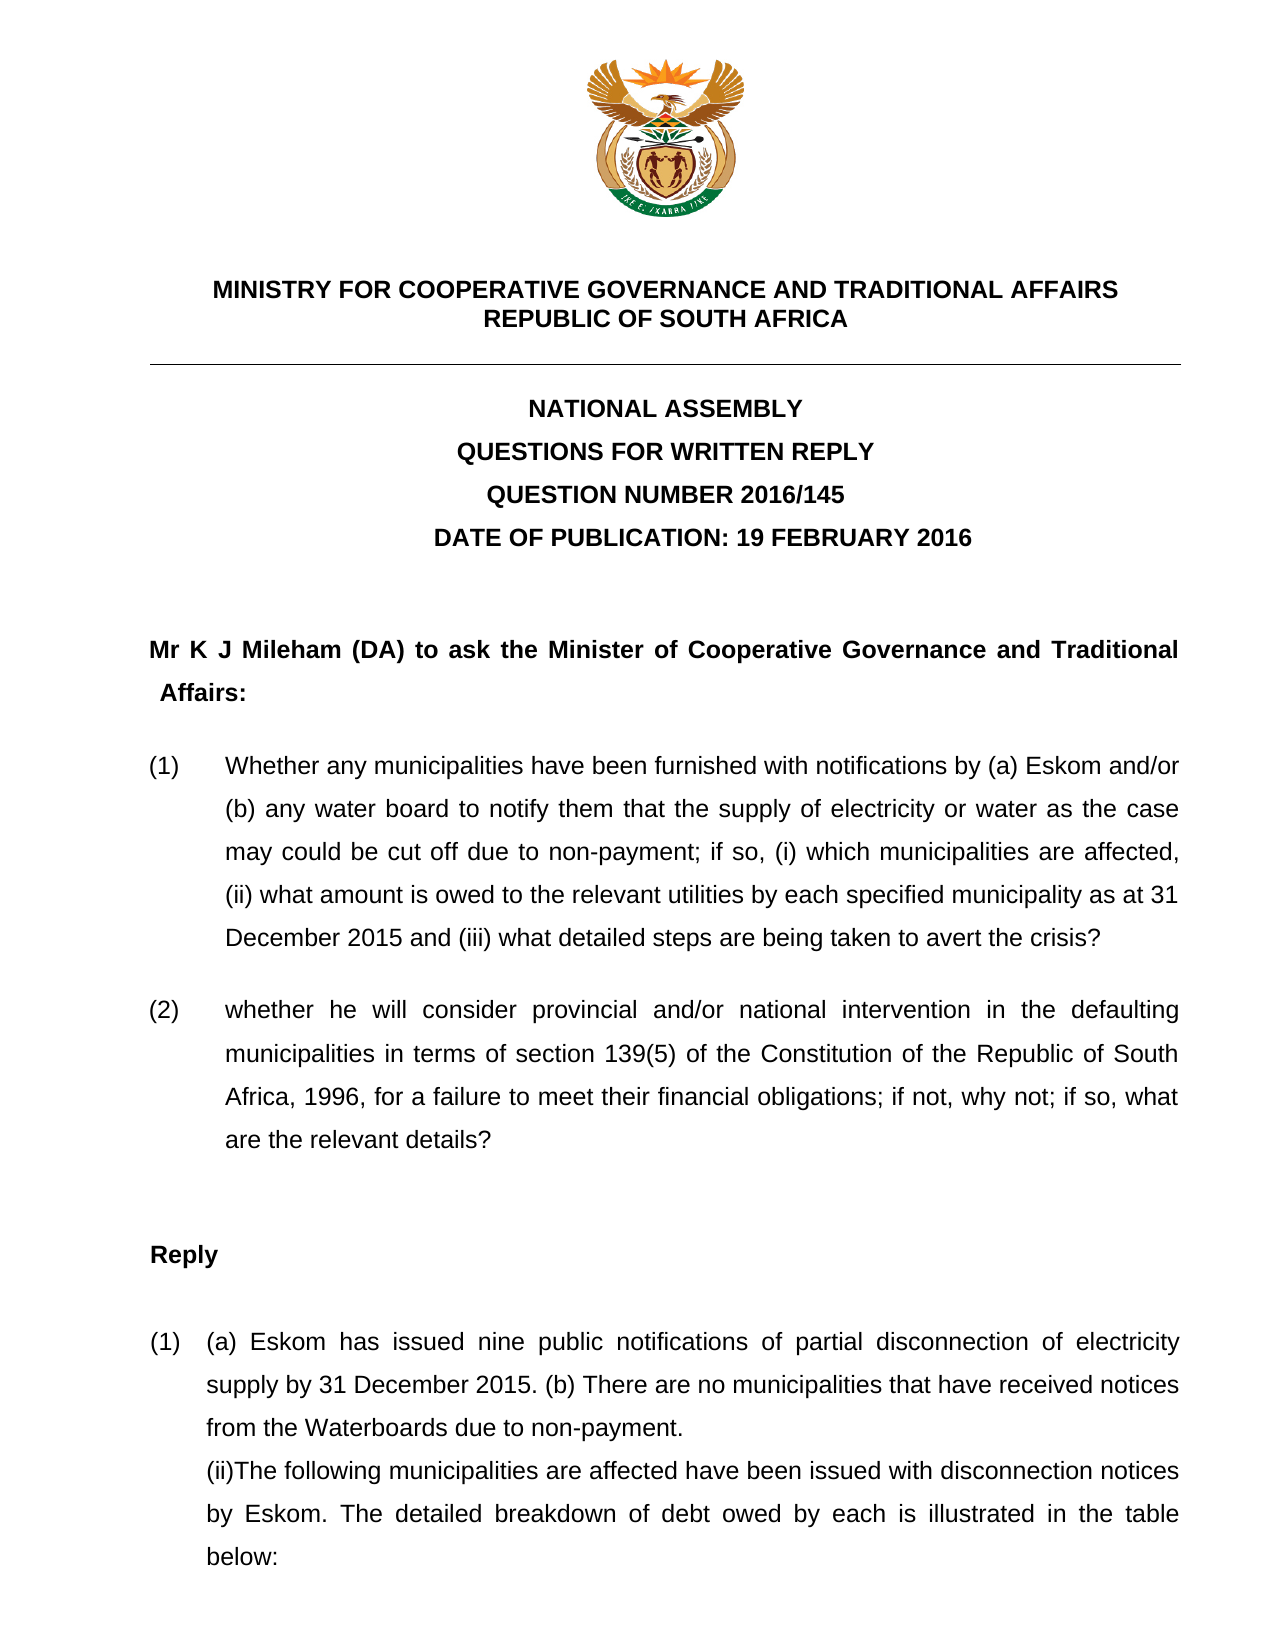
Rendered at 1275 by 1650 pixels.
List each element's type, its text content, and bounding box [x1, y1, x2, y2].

text QUESTIONS FOR WRITTEN REPLY [150, 437, 1181, 466]
picture [587, 59, 744, 217]
text MINISTRY FOR COOPERATIVE GOVERNANCE AND TRADITIONAL AFFAIRS [150, 275, 1181, 304]
text (2) whether he will consider provincial and/or national intervention in the defaulting municipalities in terms of section 139(5) of the Constitution of the Republic of South Africa, 1996, for a failure to meet their financial obligations; if not, why not; if so, what are the relevant details? [148, 995, 1181, 1153]
text NATIONAL ASSEMBLY [150, 394, 1181, 423]
text DATE OF PUBLICATION: 19 FEBRUARY 2016 [225, 523, 1181, 552]
text REPUBLIC OF SOUTH AFRICA [150, 304, 1181, 333]
text (1) Whether any municipalities have been furnished with notifications by (a) Eskom and/or (b) any water board to notify them that the supply of electricity or water as the case may could be cut off due to non-payment; if so, (i) which municipalities are affected, (ii) what amount is owed to the relevant utilities by each specified municipality as at 31 December 2015 and (iii) what detailed steps are being taken to avert the crisis? [148, 751, 1181, 952]
text Reply [150, 1240, 1181, 1269]
text Mr K J Mileham (DA) to ask the Minister of Cooperative Governance and Traditional Affairs: [149, 635, 1181, 707]
text (ii)The following municipalities are affected have been issued with disconnection notices by Eskom. The detailed breakdown of debt owed by each is illustrated in the table below: [206, 1456, 1181, 1571]
list (a) Eskom has issued nine public notifications of partial disconnection of electricity supply by 31 December 2015. (b) There are no municipalities that have received notices from the Waterboards due to non-payment. [150, 1326, 1181, 1441]
text QUESTION NUMBER 2016/145 [150, 480, 1181, 509]
